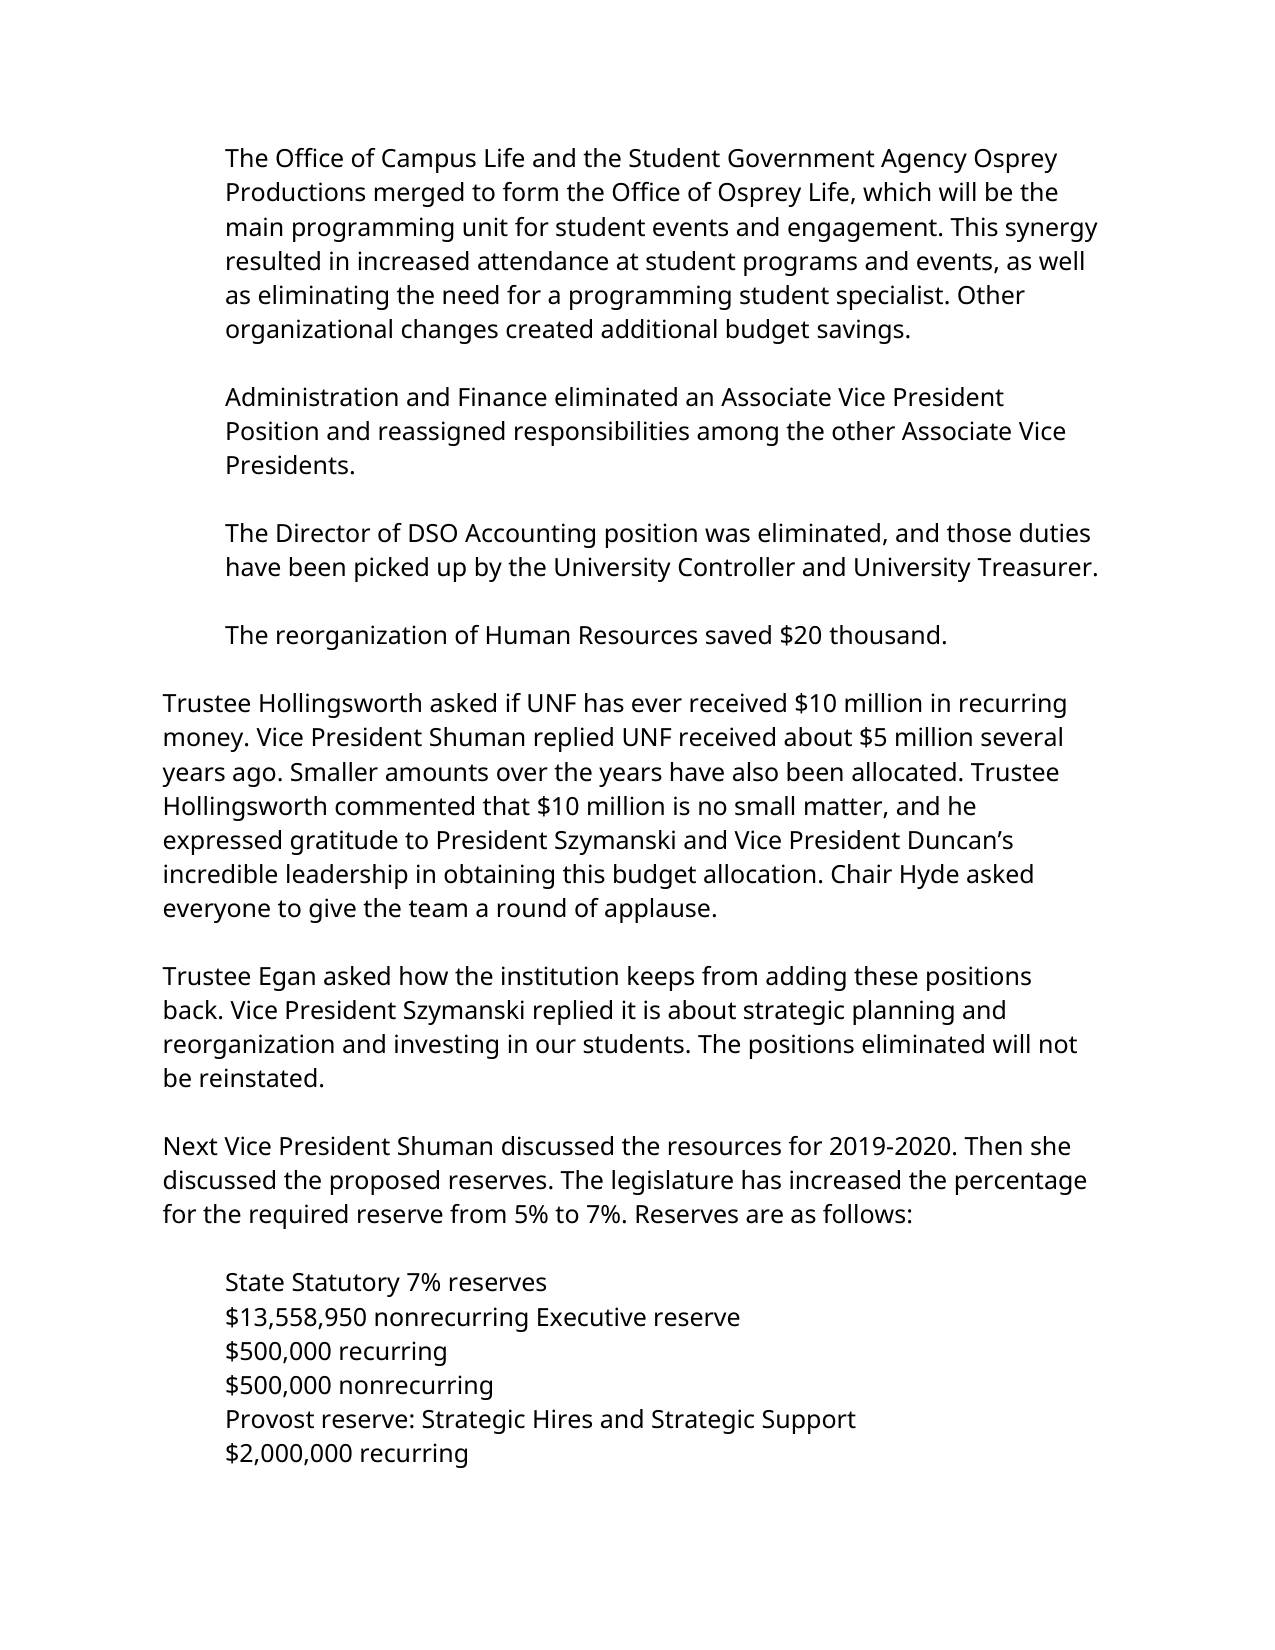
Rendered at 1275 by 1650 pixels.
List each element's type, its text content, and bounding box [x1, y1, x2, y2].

text The reorganization of Human Resources saved $20 thousand. [162, 618, 1099, 652]
text $500,000 nonrecurring [162, 1367, 1099, 1401]
text The Director of DSO Accounting position was eliminated, and those duties have been picked up by the University Controller and University Treasurer. [225, 516, 1099, 584]
text Trustee Egan asked how the institution keeps from adding these positions back. Vice President Szymanski replied it is about strategic planning and reorganization and investing in our students. The positions eliminated will not be reinstated. [162, 958, 1099, 1095]
text Trustee Hollingsworth asked if UNF has ever received $10 million in recurring money. Vice President Shuman replied UNF received about $5 million several years ago. Smaller amounts over the years have also been allocated. Trustee Hollingsworth commented that $10 million is no small matter, and he expressed gratitude to President Szymanski and Vice President Duncan’s incredible leadership in obtaining this budget allocation. Chair Hyde asked everyone to give the team a round of applause. [162, 686, 1099, 924]
text Next Vice President Shuman discussed the resources for 2019-2020. Then she discussed the proposed reserves. The legislature has increased the percentage for the required reserve from 5% to 7%. Reserves are as follows: [162, 1129, 1099, 1231]
text $500,000 recurring [162, 1333, 1099, 1367]
text State Statutory 7% reserves [162, 1265, 1099, 1299]
text Administration and Finance eliminated an Associate Vice President Position and reassigned responsibilities among the other Associate Vice Presidents. [225, 379, 1099, 482]
text The Office of Campus Life and the Student Government Agency Osprey Productions merged to form the Office of Osprey Life, which will be the main programming unit for student events and engagement. This synergy resulted in increased attendance at student programs and events, as well as eliminating the need for a programming student specialist. Other organizational changes created additional budget savings. [225, 141, 1099, 345]
text $13,558,950 nonrecurring Executive reserve [162, 1299, 1099, 1333]
text $2,000,000 recurring [162, 1435, 1099, 1469]
text Provost reserve: Strategic Hires and Strategic Support [162, 1401, 1099, 1435]
